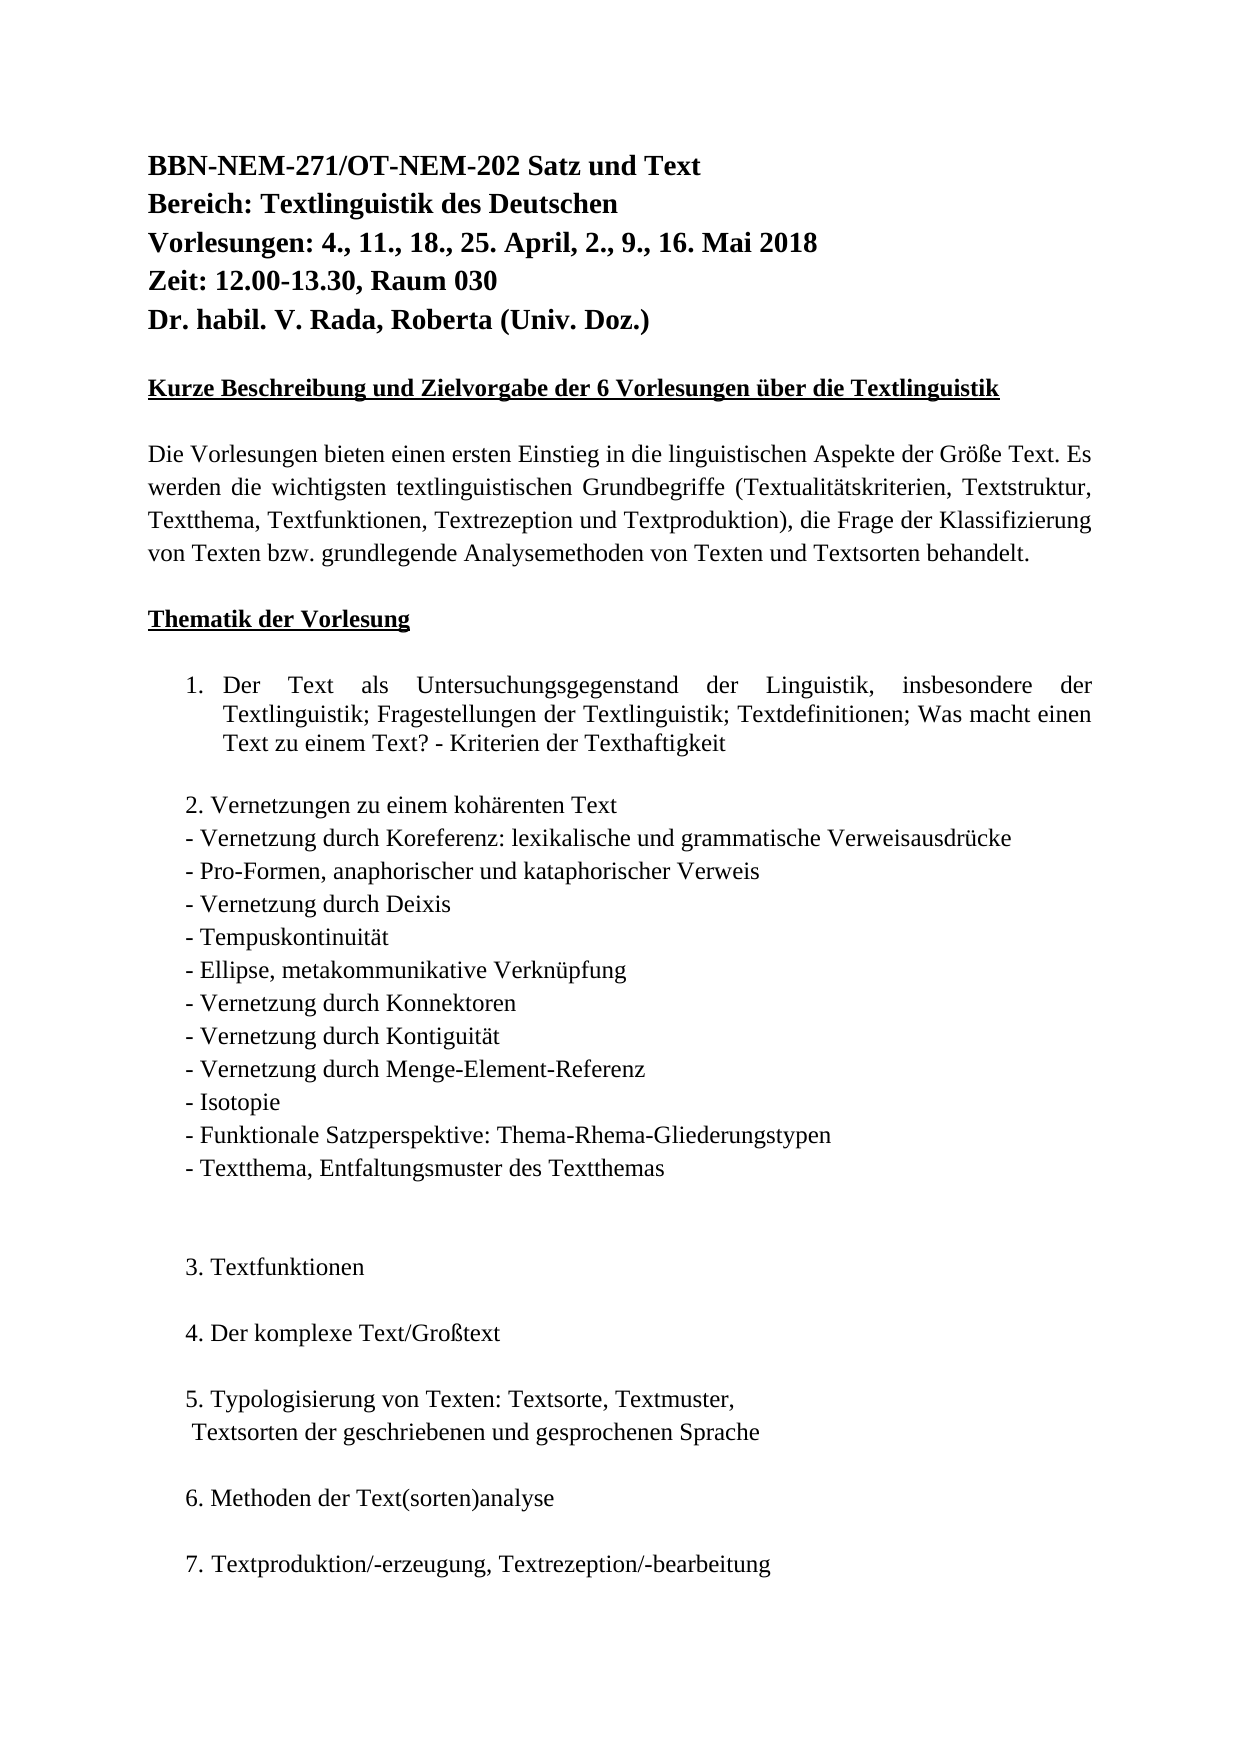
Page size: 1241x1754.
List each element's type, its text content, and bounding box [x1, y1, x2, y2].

text Textsorten der geschriebenen und gesprochenen Sprache [185, 1417, 1093, 1446]
text - Vernetzung durch Koreferenz: lexikalische und grammatische Verweisausdrücke [185, 823, 1093, 852]
text - Vernetzung durch Menge-Element-Referenz [148, 1054, 1093, 1083]
text - Vernetzung durch Deixis [148, 889, 1093, 918]
text Bereich: Textlinguistik des Deutschen [148, 186, 1093, 220]
text - Isotopie [148, 1087, 1093, 1116]
text 6. Methoden der Text(sorten)analyse [185, 1483, 1093, 1512]
text - Tempuskontinuität [148, 922, 1093, 951]
text - Vernetzung durch Kontiguität [148, 1021, 1093, 1050]
text 2. Vernetzungen zu einem kohärenten Text [185, 790, 1093, 818]
text - Vernetzung durch Konnektoren [185, 988, 1093, 1017]
list Der Text als Untersuchungsgegenstand der Linguistik, insbesondere der Textlinguistik; Fragestellungen der Textlinguistik; Textdefinitionen; Was macht einen Text zu einem Text? - Kriterien der Texthaftigkeit [185, 671, 1093, 757]
text 3. Textfunktionen [185, 1252, 1093, 1281]
text BBN-NEM-271/OT-NEM-202 Satz und Text [148, 148, 1093, 181]
text Zeit: 12.00-13.30, Raum 030 [148, 263, 1093, 297]
text - Textthema, Entfaltungsmuster des Textthemas [148, 1153, 1093, 1182]
text Vorlesungen: 4., 11., 18., 25. April, 2., 9., 16. Mai 2018 [148, 225, 1093, 258]
text Dr. habil. V. Rada, Roberta (Univ. Doz.) [148, 302, 1093, 335]
text 4. Der komplexe Text/Großtext [185, 1318, 1093, 1347]
text 5. Typologisierung von Texten: Textsorte, Textmuster, [185, 1384, 1093, 1413]
text - Ellipse, metakommunikative Verknüpfung [148, 955, 1093, 984]
text Thematik der Vorlesung [148, 604, 1093, 633]
text Die Vorlesungen bieten einen ersten Einstieg in die linguistischen Aspekte der Größe Text. Es werden die wichtigsten textlinguistischen Grundbegriffe (Textualitätskriterien, Textstruktur, Textthema, Textfunktionen, Textrezeption und Textproduktion), die Frage der Klassifizierung von Texten bzw. grundlegende Analysemethoden von Texten und Textsorten behandelt. [148, 439, 1093, 567]
text Kurze Beschreibung und Zielvorgabe der 6 Vorlesungen über die Textlinguistik [148, 373, 1093, 402]
text 7. Textproduktion/-erzeugung, Textrezeption/-bearbeitung [148, 1549, 1093, 1578]
text - Funktionale Satzperspektive: Thema-Rhema-Gliederungstypen [148, 1120, 1093, 1149]
text - Pro-Formen, anaphorischer und kataphorischer Verweis [148, 856, 1093, 884]
